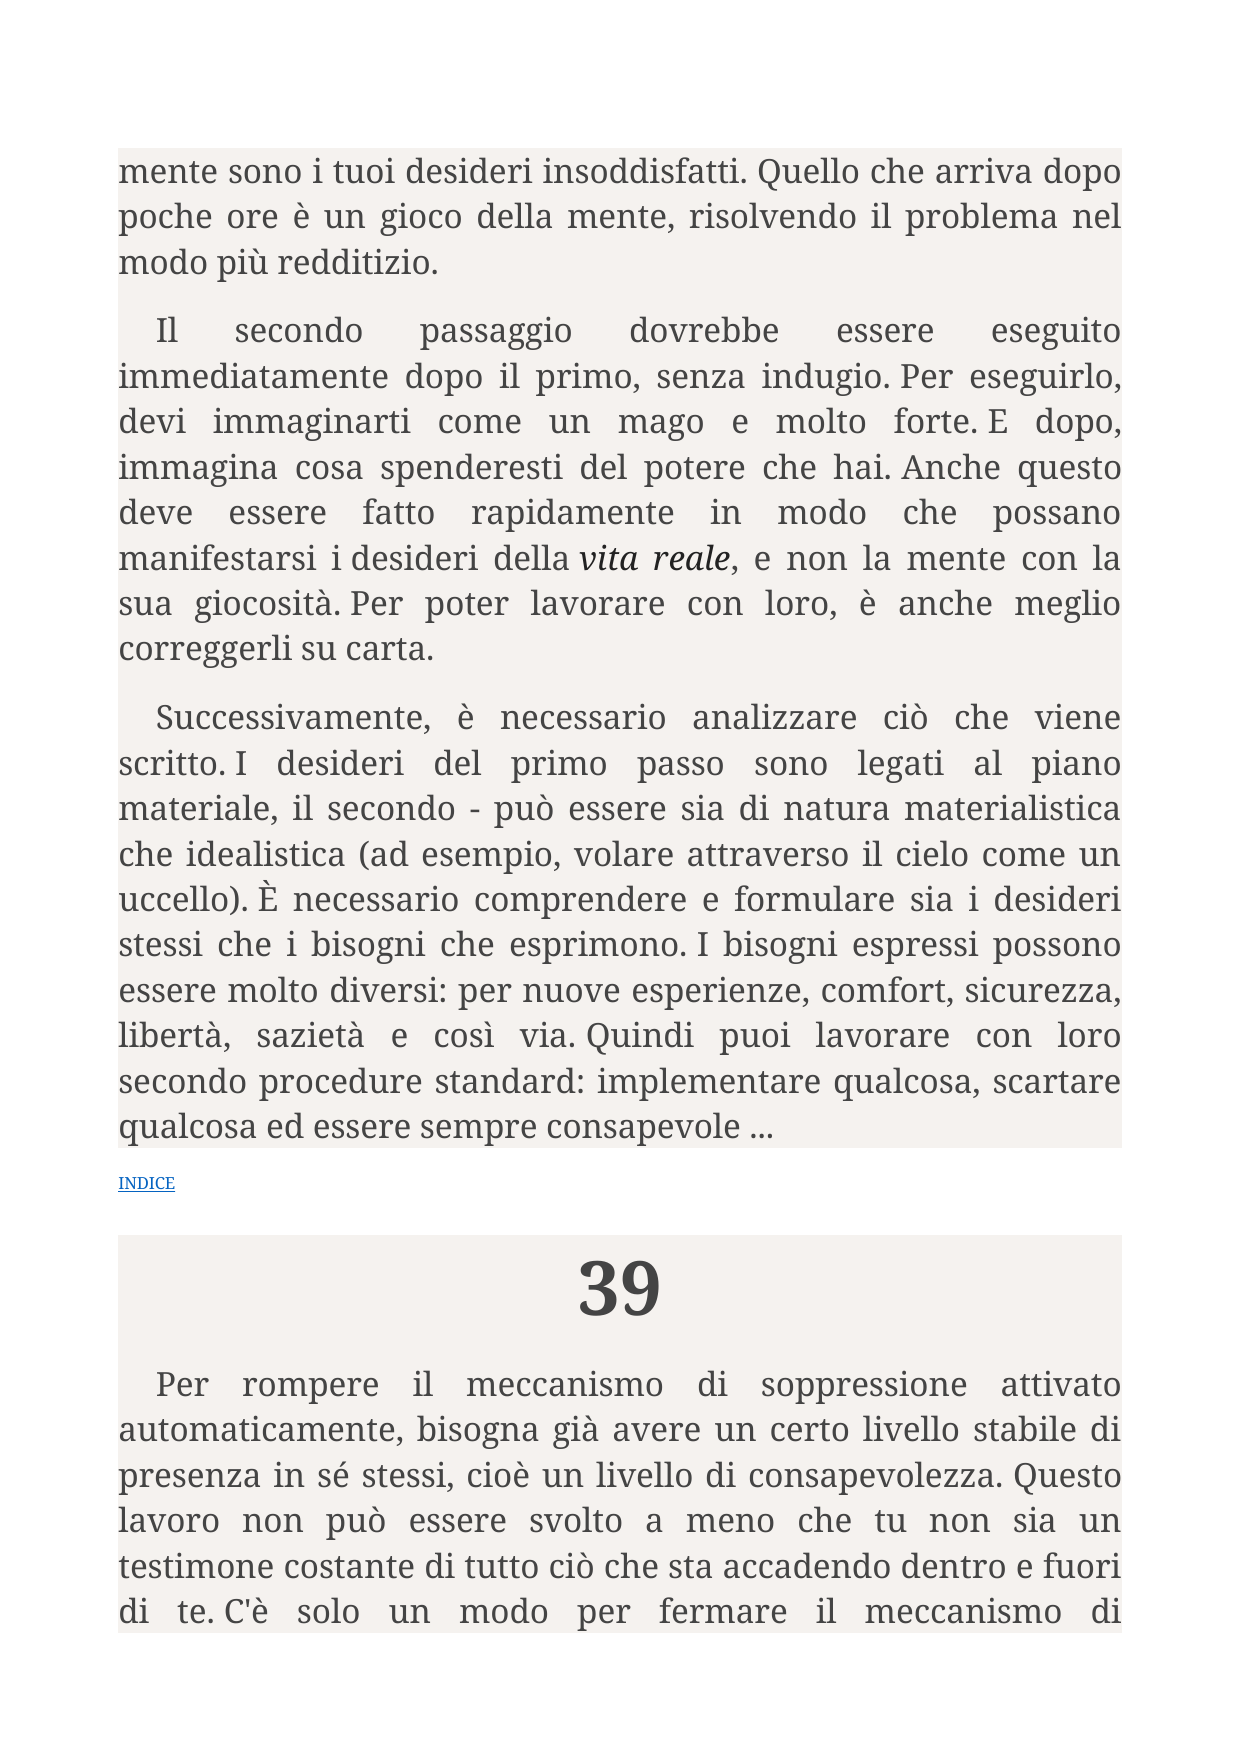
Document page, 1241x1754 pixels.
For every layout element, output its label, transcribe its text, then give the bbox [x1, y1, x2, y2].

text INDICE [118, 1172, 1122, 1194]
text 39 [118, 1235, 1122, 1337]
text Il secondo passaggio dovrebbe essere eseguito immediatamente dopo il primo, senza indugio. Per eseguirlo, devi immaginarti come un mago e molto forte. E dopo, immagina cosa spenderesti del potere che hai. Anche questo deve essere fatto rapidamente in modo che possano manifestarsi i desideri della vita reale, e non la mente con la sua giocosità. Per poter lavorare con loro, è anche meglio correggerli su carta. [118, 307, 1122, 671]
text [118, 1361, 1122, 1633]
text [118, 148, 1122, 284]
text Successivamente, è necessario analizzare ciò che viene scritto. I desideri del primo passo sono legati al piano materiale, il secondo - può essere sia di natura materialistica che idealistica (ad esempio, volare attraverso il cielo come un uccello). È necessario comprendere e formulare sia i desideri stessi che i bisogni che esprimono. I bisogni espressi possono essere molto diversi: per nuove esperienze, comfort, sicurezza, libertà, sazietà e così via. Quindi puoi lavorare con loro secondo procedure standard: implementare qualcosa, scartare qualcosa ed essere sempre consapevole ... [118, 694, 1122, 1148]
